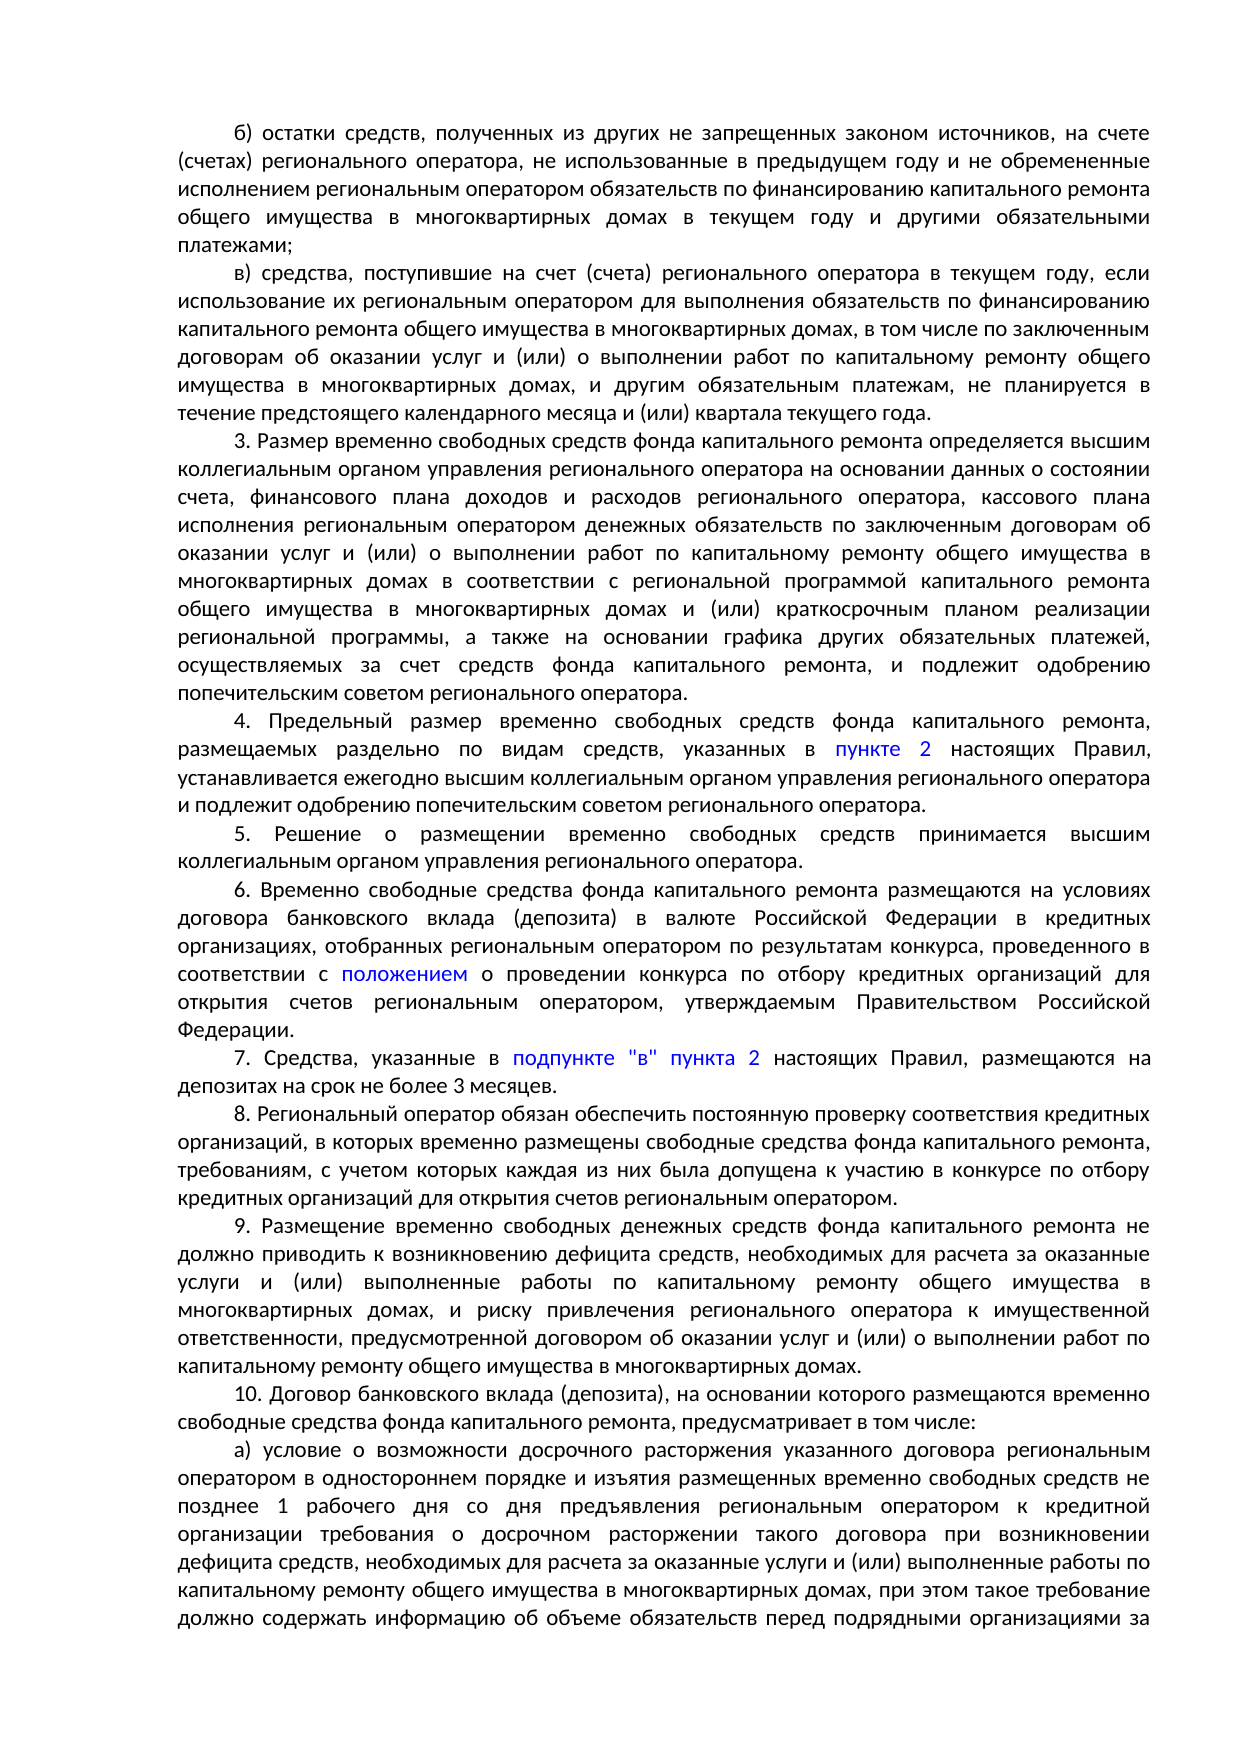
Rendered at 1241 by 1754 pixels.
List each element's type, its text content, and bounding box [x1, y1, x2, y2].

text 3. Размер временно свободных средств фонда капитального ремонта определяется высшим коллегиальным органом управления регионального оператора на основании данных о состоянии счета, финансового плана доходов и расходов регионального оператора, кассового плана исполнения региональным оператором денежных обязательств по заключенным договорам об оказании услуг и (или) о выполнении работ по капитальному ремонту общего имущества в многоквартирных домах в соответствии с региональной программой капитального ремонта общего имущества в многоквартирных домах и (или) краткосрочным планом реализации региональной программы, а также на основании графика других обязательных платежей, осуществляемых за счет средств фонда капитального ремонта, и подлежит одобрению попечительским советом регионального оператора. [177, 426, 1152, 707]
text 10. Договор банковского вклада (депозита), на основании которого размещаются временно свободные средства фонда капитального ремонта, предусматривает в том числе: [177, 1379, 1152, 1435]
text 8. Региональный оператор обязан обеспечить постоянную проверку соответствия кредитных организаций, в которых временно размещены свободные средства фонда капитального ремонта, требованиям, с учетом которых каждая из них была допущена к участию в конкурсе по отбору кредитных организаций для открытия счетов региональным оператором. [177, 1099, 1152, 1211]
text 9. Размещение временно свободных денежных средств фонда капитального ремонта не должно приводить к возникновению дефицита средств, необходимых для расчета за оказанные услуги и (или) выполненные работы по капитальному ремонту общего имущества в многоквартирных домах, и риску привлечения регионального оператора к имущественной ответственности, предусмотренной договором об оказании услуг и (или) о выполнении работ по капитальному ремонту общего имущества в многоквартирных домах. [177, 1211, 1152, 1379]
text в) средства, поступившие на счет (счета) регионального оператора в текущем году, если использование их региональным оператором для выполнения обязательств по финансированию капитального ремонта общего имущества в многоквартирных домах, в том числе по заключенным договорам об оказании услуг и (или) о выполнении работ по капитальному ремонту общего имущества в многоквартирных домах, и другим обязательным платежам, не планируется в течение предстоящего календарного месяца и (или) квартала текущего года. [177, 258, 1152, 426]
text 6. Временно свободные средства фонда капитального ремонта размещаются на условиях договора банковского вклада (депозита) в валюте Российской Федерации в кредитных организациях, отобранных региональным оператором по результатам конкурса, проведенного в соответствии с положением о проведении конкурса по отбору кредитных организаций для открытия счетов региональным оператором, утверждаемым Правительством Российской Федерации. [177, 875, 1152, 1043]
text б) остатки средств, полученных из других не запрещенных законом источников, на счете (счетах) регионального оператора, не использованные в предыдущем году и не обремененные исполнением региональным оператором обязательств по финансированию капитального ремонта общего имущества в многоквартирных домах в текущем году и другими обязательными платежами; [177, 118, 1152, 258]
text 7. Средства, указанные в подпункте "в" пункта 2 настоящих Правил, размещаются на депозитах на срок не более 3 месяцев. [177, 1043, 1152, 1099]
text 5. Решение о размещении временно свободных средств принимается высшим коллегиальным органом управления регионального оператора. [177, 819, 1152, 875]
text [177, 1435, 1152, 1631]
text 4. Предельный размер временно свободных средств фонда капитального ремонта, размещаемых раздельно по видам средств, указанных в пункте 2 настоящих Правил, устанавливается ежегодно высшим коллегиальным органом управления регионального оператора и подлежит одобрению попечительским советом регионального оператора. [177, 707, 1152, 819]
